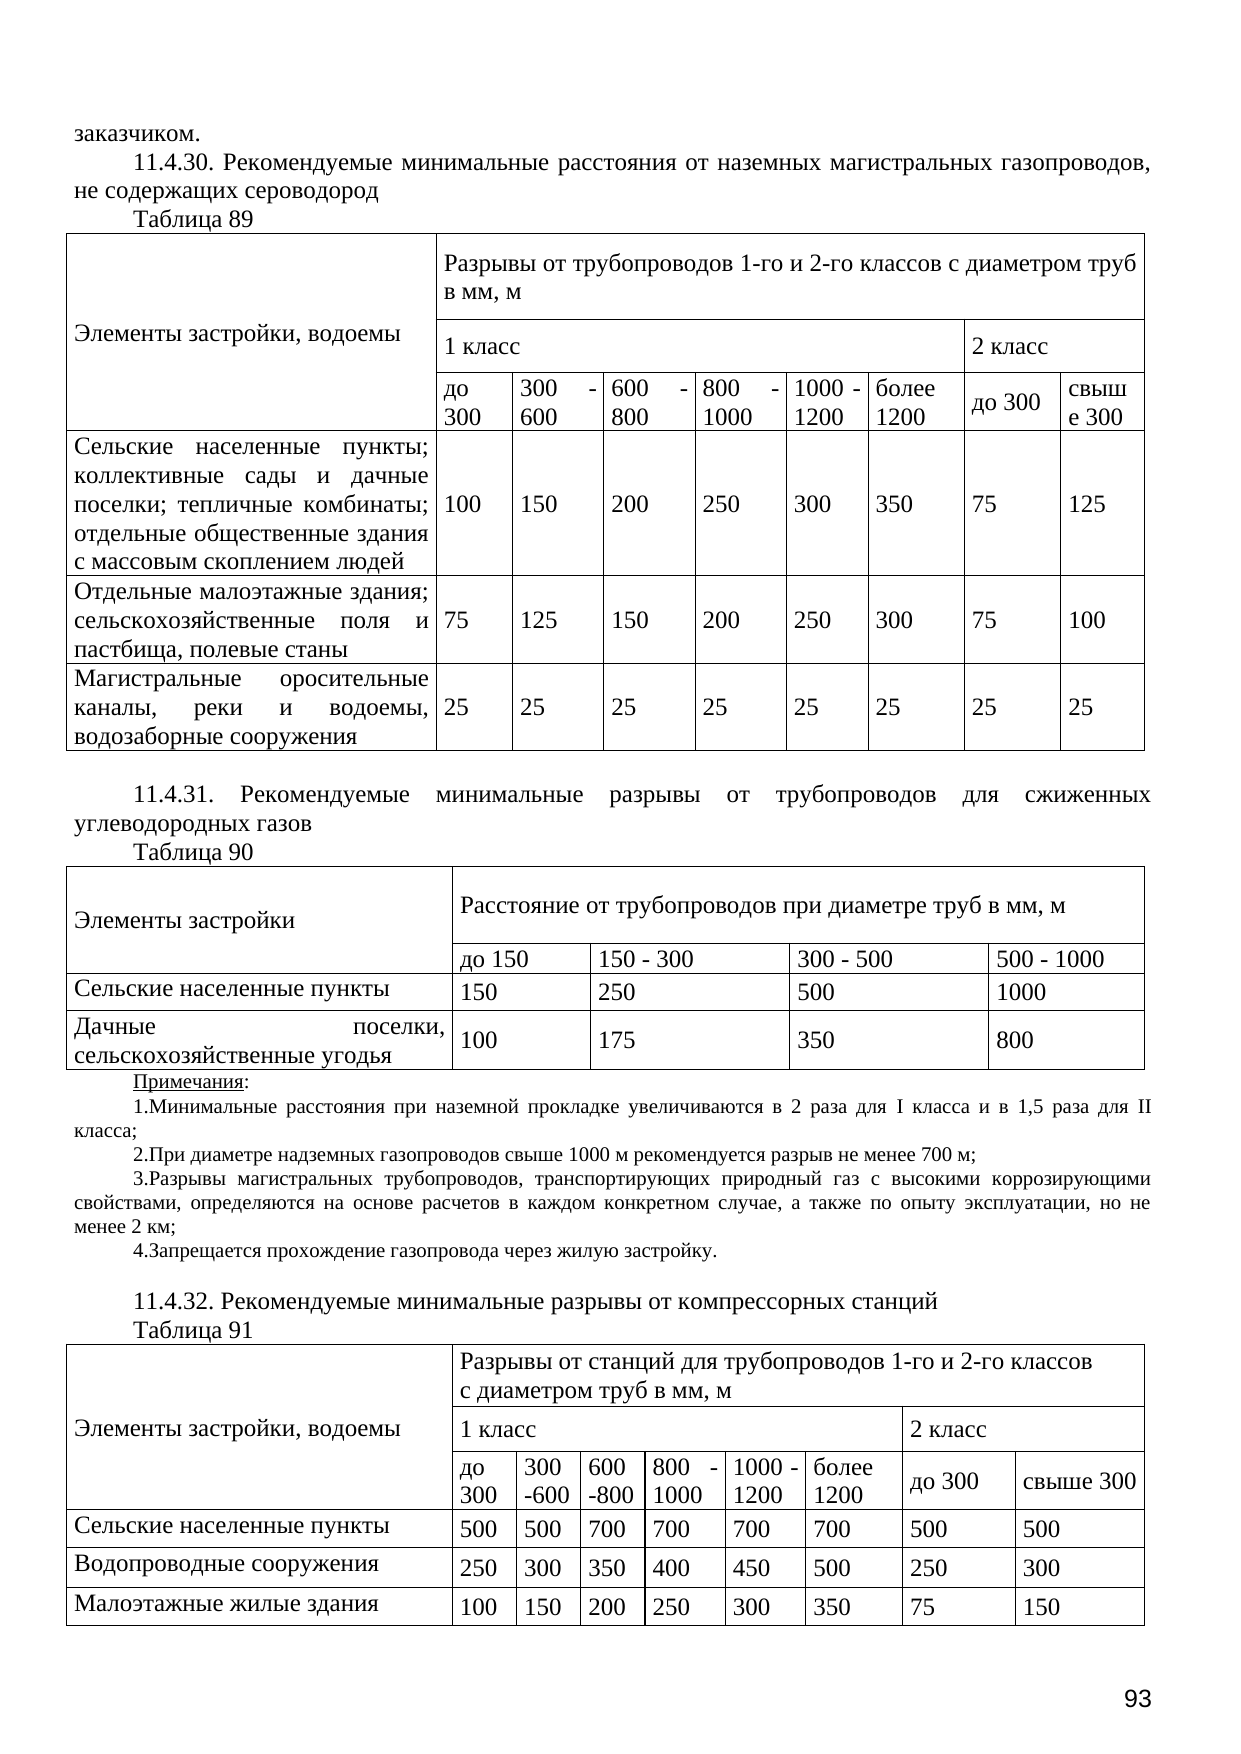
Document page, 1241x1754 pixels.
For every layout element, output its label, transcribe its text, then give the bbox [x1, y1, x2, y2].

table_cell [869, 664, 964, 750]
text 4.Запрещается прохождение газопровода через жилую застройку. [74, 1238, 1152, 1262]
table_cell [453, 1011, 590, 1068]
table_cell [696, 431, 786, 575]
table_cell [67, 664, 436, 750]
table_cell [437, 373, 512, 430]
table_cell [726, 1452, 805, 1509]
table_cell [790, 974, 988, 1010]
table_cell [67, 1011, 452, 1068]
list 11.4.30. Рекомендуемые минимальные расстояния от наземных магистральных газопроводов, не содержащих сероводород [74, 147, 1152, 204]
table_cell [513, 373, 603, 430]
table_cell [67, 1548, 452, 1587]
text Примечания: [74, 1069, 1152, 1093]
list Таблица 89 [74, 204, 1152, 233]
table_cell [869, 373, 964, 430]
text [74, 118, 1152, 147]
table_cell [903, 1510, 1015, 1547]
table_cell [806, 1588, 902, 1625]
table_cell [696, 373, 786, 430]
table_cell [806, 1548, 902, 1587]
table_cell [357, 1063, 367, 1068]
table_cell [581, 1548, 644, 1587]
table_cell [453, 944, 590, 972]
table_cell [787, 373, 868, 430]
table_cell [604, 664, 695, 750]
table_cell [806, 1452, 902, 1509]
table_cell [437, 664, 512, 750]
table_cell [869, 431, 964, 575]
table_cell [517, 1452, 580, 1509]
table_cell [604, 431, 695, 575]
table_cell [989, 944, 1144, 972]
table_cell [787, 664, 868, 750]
list 11.4.31. Рекомендуемые минимальные разрывы от трубопроводов для сжиженных углеводородных газов [74, 779, 1152, 837]
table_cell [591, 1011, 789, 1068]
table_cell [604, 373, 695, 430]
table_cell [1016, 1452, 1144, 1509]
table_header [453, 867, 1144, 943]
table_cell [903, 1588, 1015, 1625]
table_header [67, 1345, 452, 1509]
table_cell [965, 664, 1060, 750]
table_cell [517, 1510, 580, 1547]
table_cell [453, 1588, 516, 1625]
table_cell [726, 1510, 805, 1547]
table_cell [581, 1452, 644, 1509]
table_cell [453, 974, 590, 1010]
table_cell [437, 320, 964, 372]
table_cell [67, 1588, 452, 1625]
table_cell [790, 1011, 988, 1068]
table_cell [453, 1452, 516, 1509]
text 3.Разрывы магистральных трубопроводов, транспортирующих природный газ с высокими коррозирующими свойствами, определяются на основе расчетов в каждом конкретном случае, а также по опыту эксплуатации, но не менее ; [74, 1166, 1152, 1238]
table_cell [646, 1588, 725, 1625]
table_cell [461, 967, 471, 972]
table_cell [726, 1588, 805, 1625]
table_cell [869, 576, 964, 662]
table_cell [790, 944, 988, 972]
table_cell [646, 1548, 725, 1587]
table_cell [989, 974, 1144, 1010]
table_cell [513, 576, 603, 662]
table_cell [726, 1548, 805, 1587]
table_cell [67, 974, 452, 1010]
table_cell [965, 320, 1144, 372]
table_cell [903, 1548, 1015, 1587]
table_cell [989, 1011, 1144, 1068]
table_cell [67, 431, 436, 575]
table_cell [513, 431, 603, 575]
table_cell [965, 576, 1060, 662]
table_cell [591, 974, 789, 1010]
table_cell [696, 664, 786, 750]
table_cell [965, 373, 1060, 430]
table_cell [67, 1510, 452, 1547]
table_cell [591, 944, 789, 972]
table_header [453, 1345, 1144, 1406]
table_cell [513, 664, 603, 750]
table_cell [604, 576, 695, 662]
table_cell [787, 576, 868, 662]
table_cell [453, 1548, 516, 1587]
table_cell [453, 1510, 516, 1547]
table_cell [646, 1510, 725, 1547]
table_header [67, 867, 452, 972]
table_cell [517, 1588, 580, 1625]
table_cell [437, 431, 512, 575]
text 2.При диаметре надземных газопроводов свыше рекомендуется разрыв не менее ; [74, 1142, 1152, 1166]
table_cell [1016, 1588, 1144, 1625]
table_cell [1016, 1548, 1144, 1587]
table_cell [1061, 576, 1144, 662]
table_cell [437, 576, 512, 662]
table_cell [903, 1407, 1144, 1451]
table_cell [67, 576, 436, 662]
text 1.Минимальные расстояния при наземной прокладке увеличиваются в 2 раза для I класса и в 1,5 раза для II класса; [74, 1093, 1152, 1142]
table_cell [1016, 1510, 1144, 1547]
list Таблица 91 [74, 1315, 1152, 1343]
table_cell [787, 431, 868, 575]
list 11.4.32. Рекомендуемые минимальные разрывы от компрессорных станций [74, 1286, 1152, 1315]
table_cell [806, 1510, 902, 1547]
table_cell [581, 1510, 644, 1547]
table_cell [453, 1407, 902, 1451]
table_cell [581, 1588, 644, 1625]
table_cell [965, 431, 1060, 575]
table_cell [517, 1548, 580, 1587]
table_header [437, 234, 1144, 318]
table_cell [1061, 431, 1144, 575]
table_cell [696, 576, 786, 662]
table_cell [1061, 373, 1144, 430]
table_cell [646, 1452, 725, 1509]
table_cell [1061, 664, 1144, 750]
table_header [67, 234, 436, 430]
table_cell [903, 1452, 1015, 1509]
list Таблица 90 [74, 837, 1152, 866]
